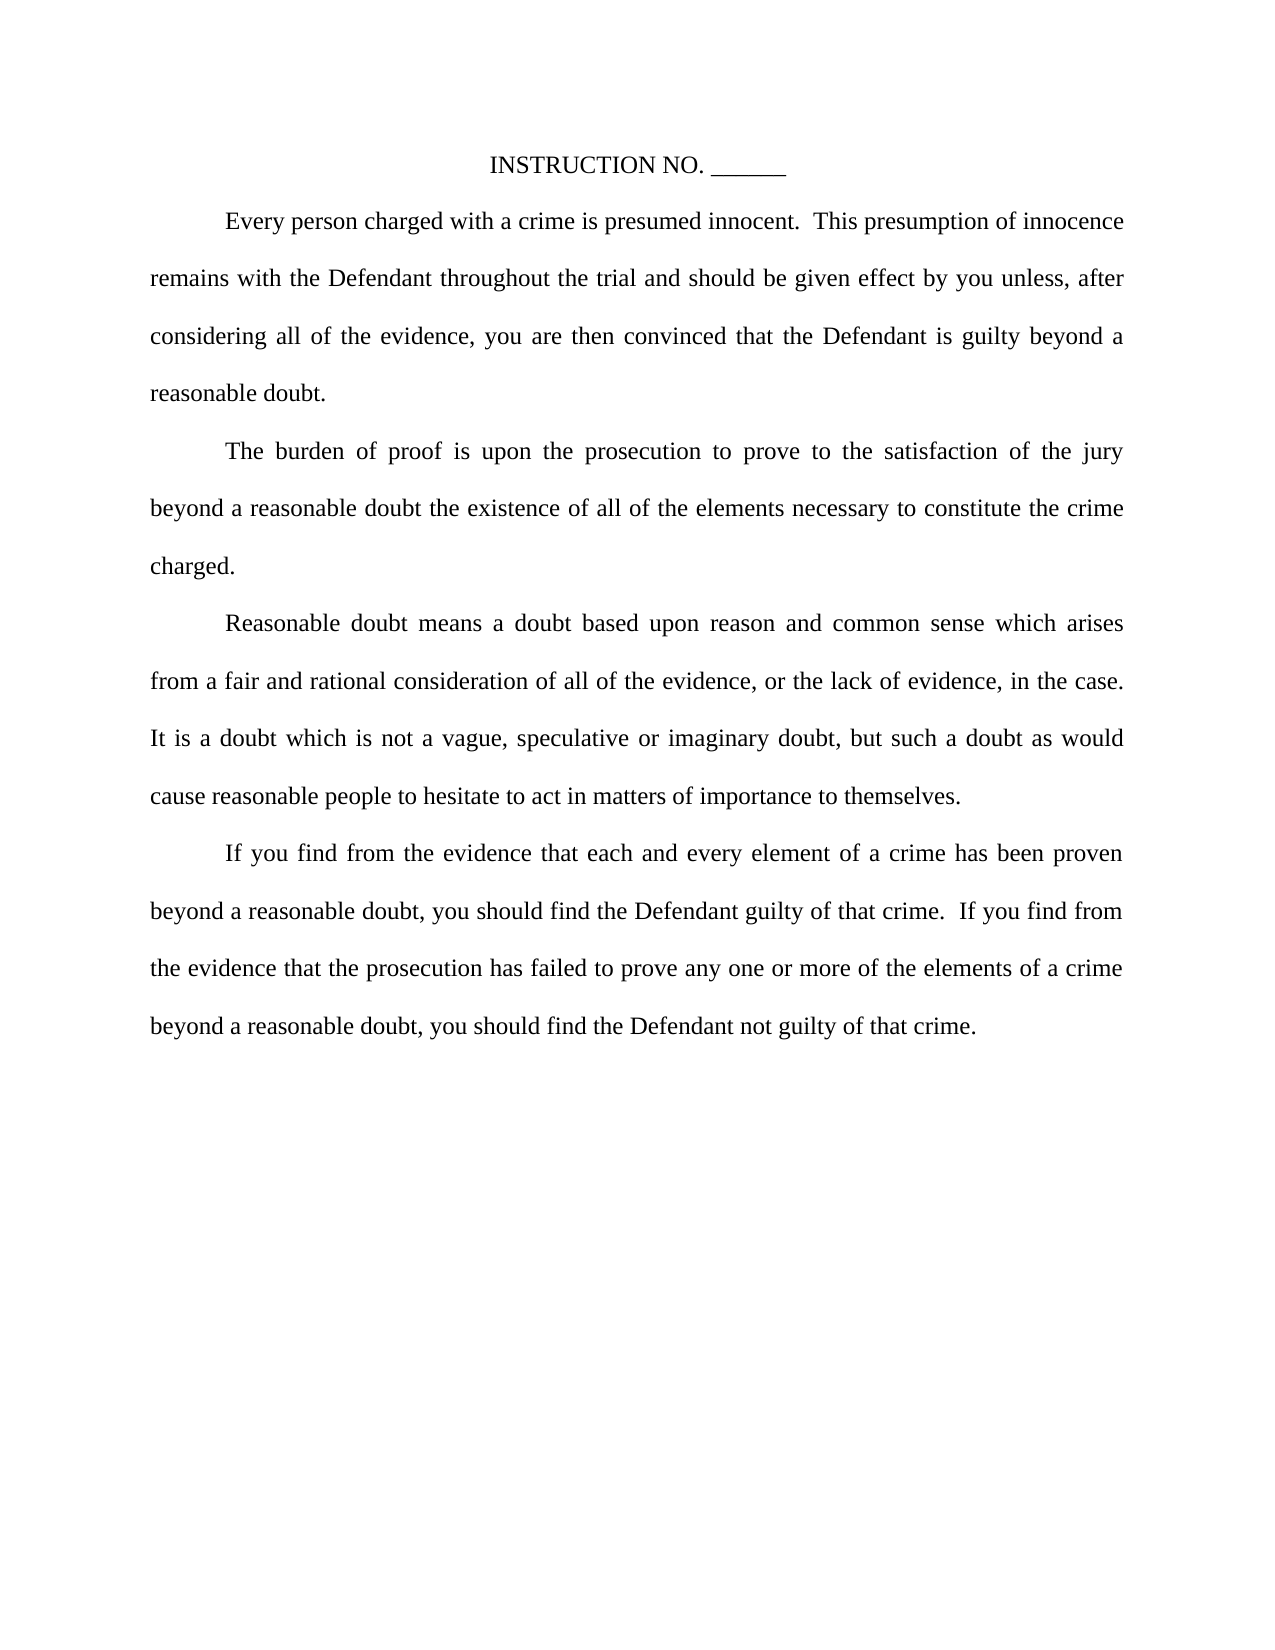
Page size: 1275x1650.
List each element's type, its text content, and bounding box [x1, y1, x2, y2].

text Every person charged with a crime is presumed innocent. This presumption of innocence remains with the Defendant throughout the trial and should be given effect by you unless, after considering all of the evidence, you are then convinced that the Defendant is guilty beyond a reasonable doubt. [150, 206, 1125, 407]
text Reasonable doubt means a doubt based upon reason and common sense which arises from a fair and rational consideration of all of the evidence, or the lack of evidence, in the case. It is a doubt which is not a vague, speculative or imaginary doubt, but such a doubt as would cause reasonable people to hesitate to act in matters of importance to themselves. [150, 608, 1125, 809]
subtitle INSTRUCTION NO. ______ [150, 150, 1125, 179]
text The burden of proof is upon the prosecution to prove to the satisfaction of the jury beyond a reasonable doubt the existence of all of the elements necessary to constitute the crime charged. [150, 436, 1125, 579]
text If you find from the evidence that each and every element of a crime has been proven beyond a reasonable doubt, you should find the Defendant guilty of that crime. If you find from the evidence that the prosecution has failed to prove any one or more of the elements of a crime beyond a reasonable doubt, you should find the Defendant not guilty of that crime. [150, 838, 1125, 1039]
